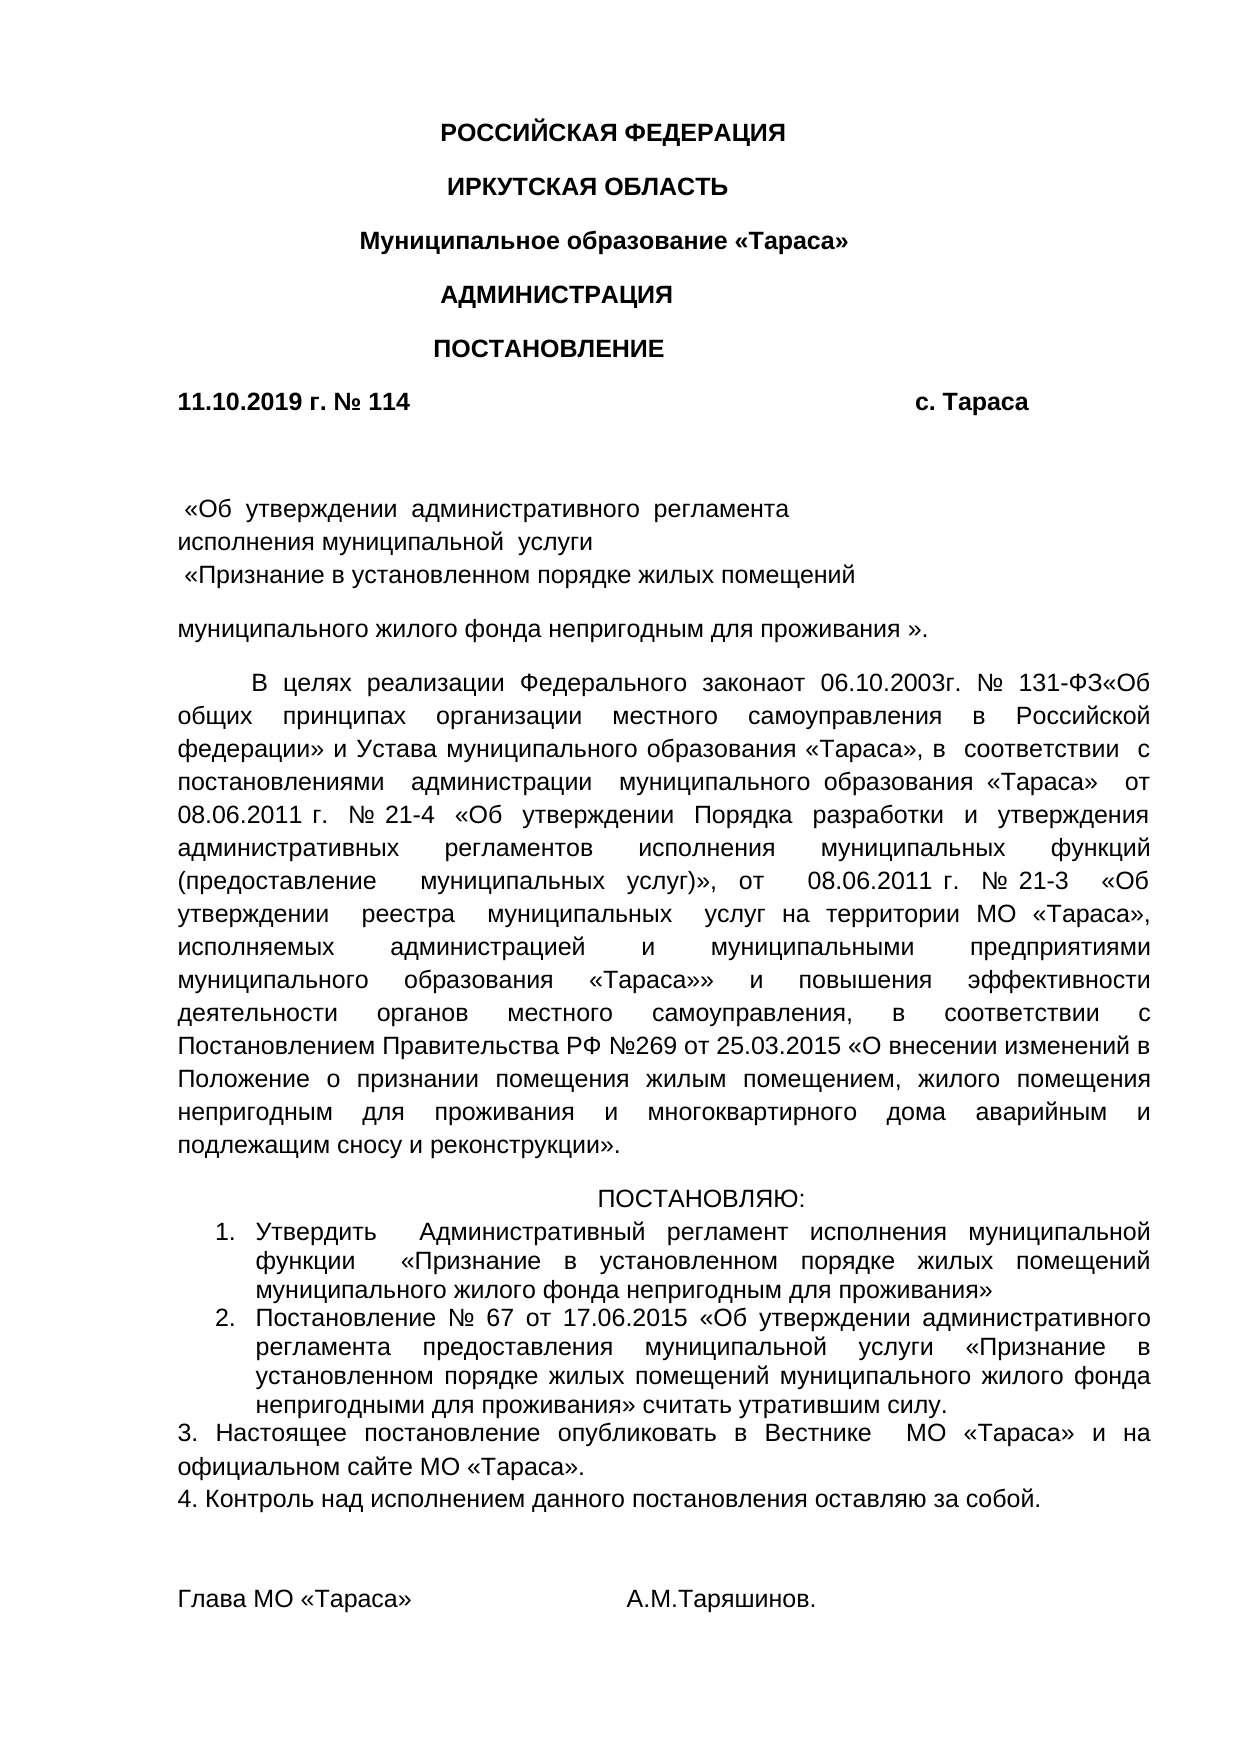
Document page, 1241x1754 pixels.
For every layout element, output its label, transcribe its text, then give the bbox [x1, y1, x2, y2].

text Муниципальное образование «Тараса» [177, 226, 1152, 254]
list Утвердить Административный регламент исполнения муниципальной функции «Признание в установленном порядке жилых помещений муниципального жилого фонда непригодным для проживания» [215, 1217, 1152, 1303]
text ПОСТАНОВЛЯЮ: [177, 1184, 1152, 1213]
text «Об утверждении административного регламента [177, 494, 1152, 523]
text 4. Контроль над исполнением данного постановления оставляю за собой. [177, 1484, 1152, 1513]
text АДМИНИСТРАЦИЯ [177, 280, 1152, 308]
text «Признание в установленном порядке жилых помещений [177, 560, 1152, 589]
text 11.10.2019 г. № 114 с. Тараса [177, 387, 1152, 416]
text РОССИЙСКАЯ ФЕДЕРАЦИЯ [177, 118, 1152, 147]
text исполнения муниципальной услуги [177, 527, 1152, 556]
text 3. Настоящее постановление опубликовать в Вестнике МО «Тараса» и на официальном сайте МО «Тараса». [177, 1418, 1152, 1480]
text В целях реализации Федерального законаот 06.10.2003г. № 131-ФЗ«Об общих принципах организации местного самоуправления в Российской федерации» и Устава муниципального образования «Тараса», в соответствии с постановлениями администрации муниципального образования «Тараса» от 08.06.2011 г. № 21-4 «Об утверждении Порядка разработки и утверждения административных регламентов исполнения муниципальных функций (предоставление муниципальных услуг)», от 08.06.2011 г. № 21-3 «Об утверждении реестра муниципальных услуг на территории МО «Тараса», исполняемых администрацией и муниципальными предприятиями муниципального образования «Тараса»» и повышения эффективности деятельности органов местного самоуправления, в соответствии с Постановлением Правительства РФ №269 от 25.03.2015 «О внесении изменений в Положение о признании помещения жилым помещением, жилого помещения непригодным для проживания и многоквартирного дома аварийным и подлежащим сносу и реконструкции». [177, 668, 1152, 1159]
text ИРКУТСКАЯ ОБЛАСТЬ [177, 172, 1152, 201]
text Глава МО «Тараса» А.М.Таряшинов. [177, 1583, 1152, 1612]
text муниципального жилого фонда непригодным для проживания ». [177, 614, 1152, 643]
text ПОСТАНОВЛЕНИЕ [177, 333, 1152, 362]
list Постановление № 67 от 17.06.2015 «Об утверждении административного регламента предоставления муниципальной услуги «Признание в установленном порядке жилых помещений муниципального жилого фонда непригодными для проживания» считать утратившим силу. [215, 1303, 1152, 1418]
